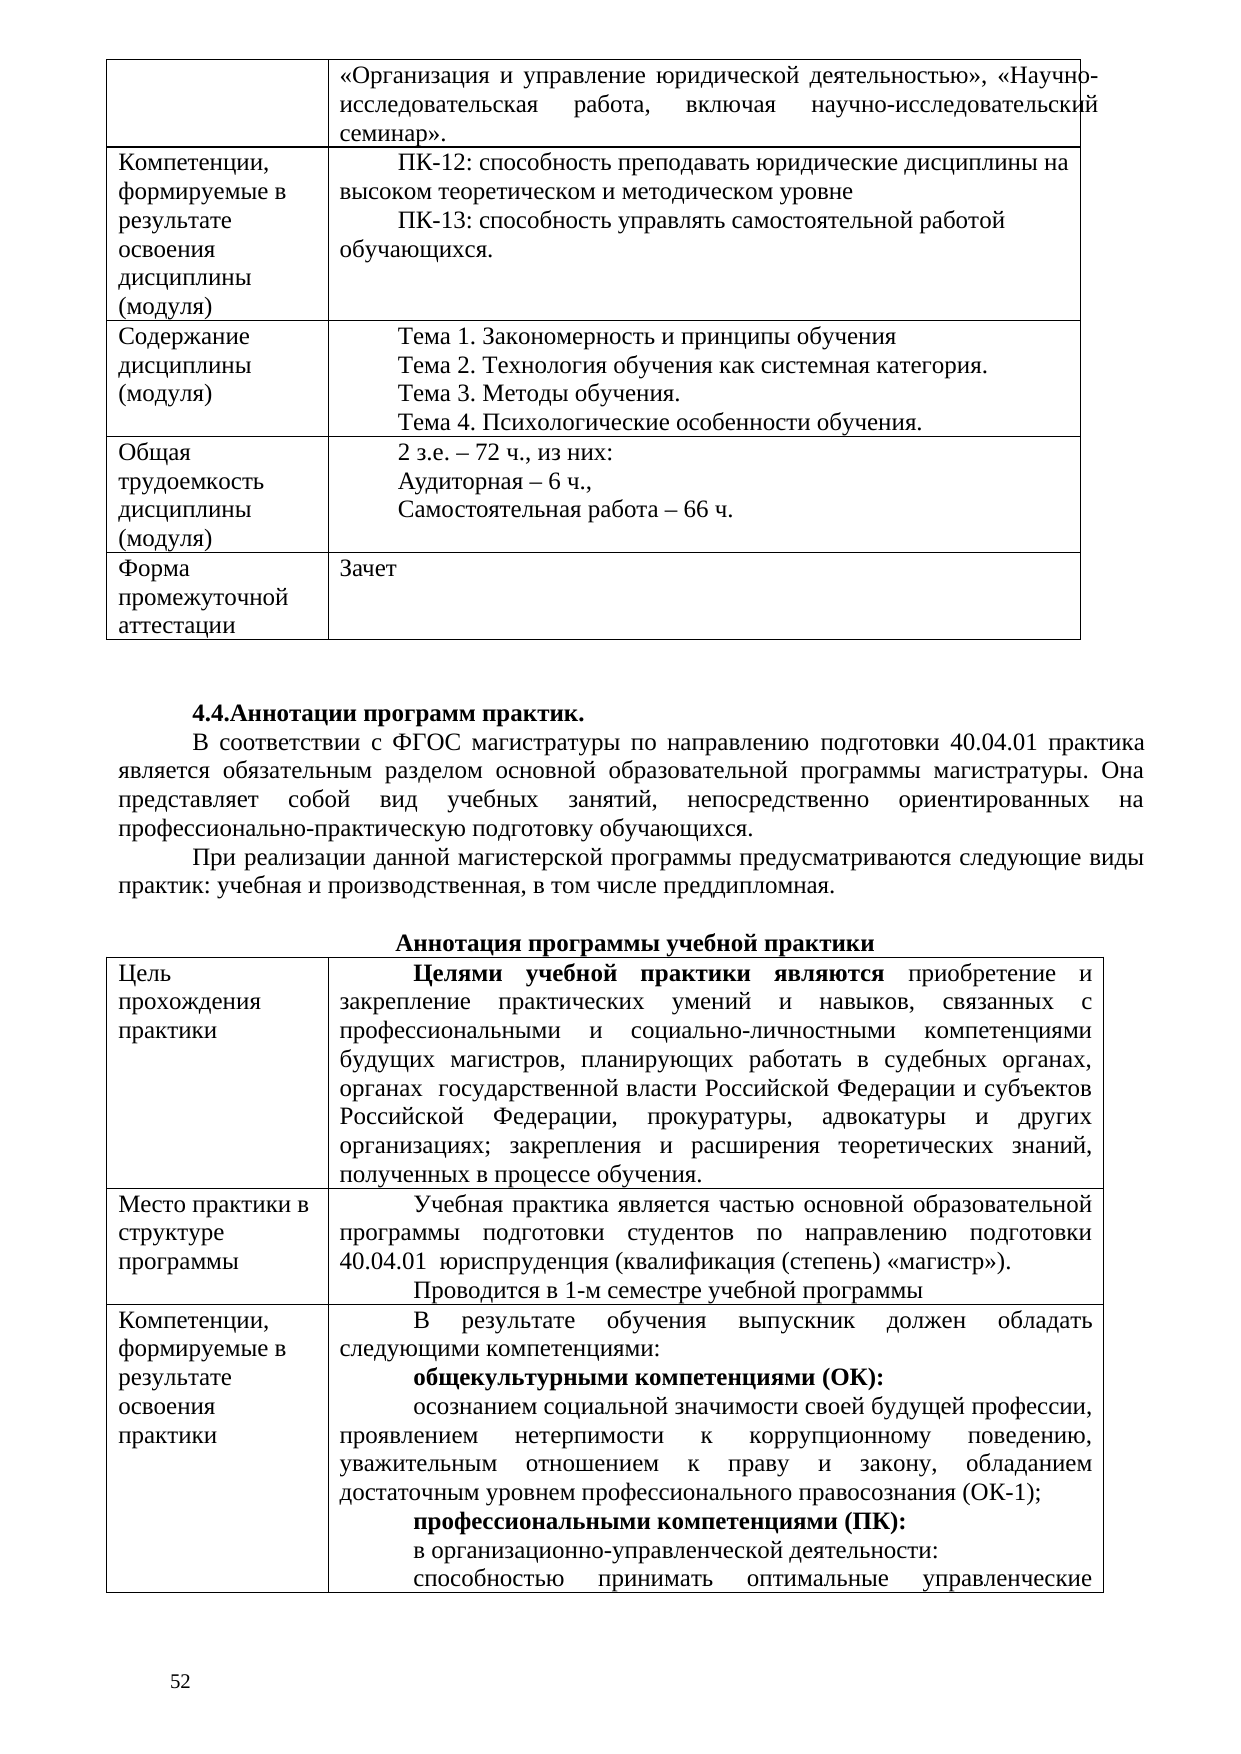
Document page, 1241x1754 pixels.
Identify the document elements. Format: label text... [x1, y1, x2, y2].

table_cell Учебная практика является частью основной образовательной программы подготовки студентов по направлению подготовки 40.04.01 юриспруденция (квалификация (степень) «магистр»). Проводится в 1-м семестре учебной программы [329, 1189, 1103, 1304]
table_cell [107, 60, 328, 146]
table_cell ПК-12: способность преподавать юридические дисциплины на высоком теоретическом и методическом уровне ПК-13: способность управлять самостоятельной работой обучающихся. [329, 148, 1080, 320]
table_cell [107, 1305, 328, 1592]
table_cell Тема 1. Закономерность и принципы обучения Тема 2. Технология обучения как системная категория. Тема 3. Методы обучения. Тема 4. Психологические особенности обучения. [329, 321, 1080, 436]
table_cell Зачет [329, 553, 1080, 639]
table_cell Компетенции, формируемые в результате освоения дисциплины (модуля) [107, 148, 328, 320]
table_header Цель прохождения практики [107, 958, 328, 1188]
text Аннотация программы учебной практики [118, 928, 1152, 957]
table_header Целями учебной практики являются приобретение и закрепление практических умений и навыков, связанных с профессиональными и социально-личностными компетенциями будущих магистров, планирующих работать в судебных органах, органах государственной власти Российской Федерации и субъектов Российской Федерации, прокуратуры, адвокатуры и других организациях; закрепления и расширения теоретических знаний, полученных в процессе обучения. [329, 958, 1103, 1188]
text 4.4.Аннотации программ практик. [118, 698, 1145, 727]
table_cell Место практики в структуре программы [107, 1189, 328, 1304]
text При реализации данной магистерской программы предусматриваются следующие виды практик: учебная и производственная, в том числе преддипломная. [118, 842, 1145, 899]
table_cell Форма промежуточной аттестации [107, 553, 328, 639]
table_cell Общая трудоемкость дисциплины (модуля) [107, 437, 328, 552]
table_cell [329, 60, 1080, 146]
table_cell Содержание дисциплины (модуля) [107, 321, 328, 436]
table_cell 2 з.е. – 72 ч., из них: Аудиторная – 6 ч., Самостоятельная работа – 66 ч. [329, 437, 1080, 552]
list В соответствии с ФГОС магистратуры по направлению подготовки 40.04.01 практика является обязательным разделом основной образовательной программы магистратуры. Она представляет собой вид учебных занятий, непосредственно ориентированных на профессионально-практическую подготовку обучающихся. [118, 727, 1145, 842]
